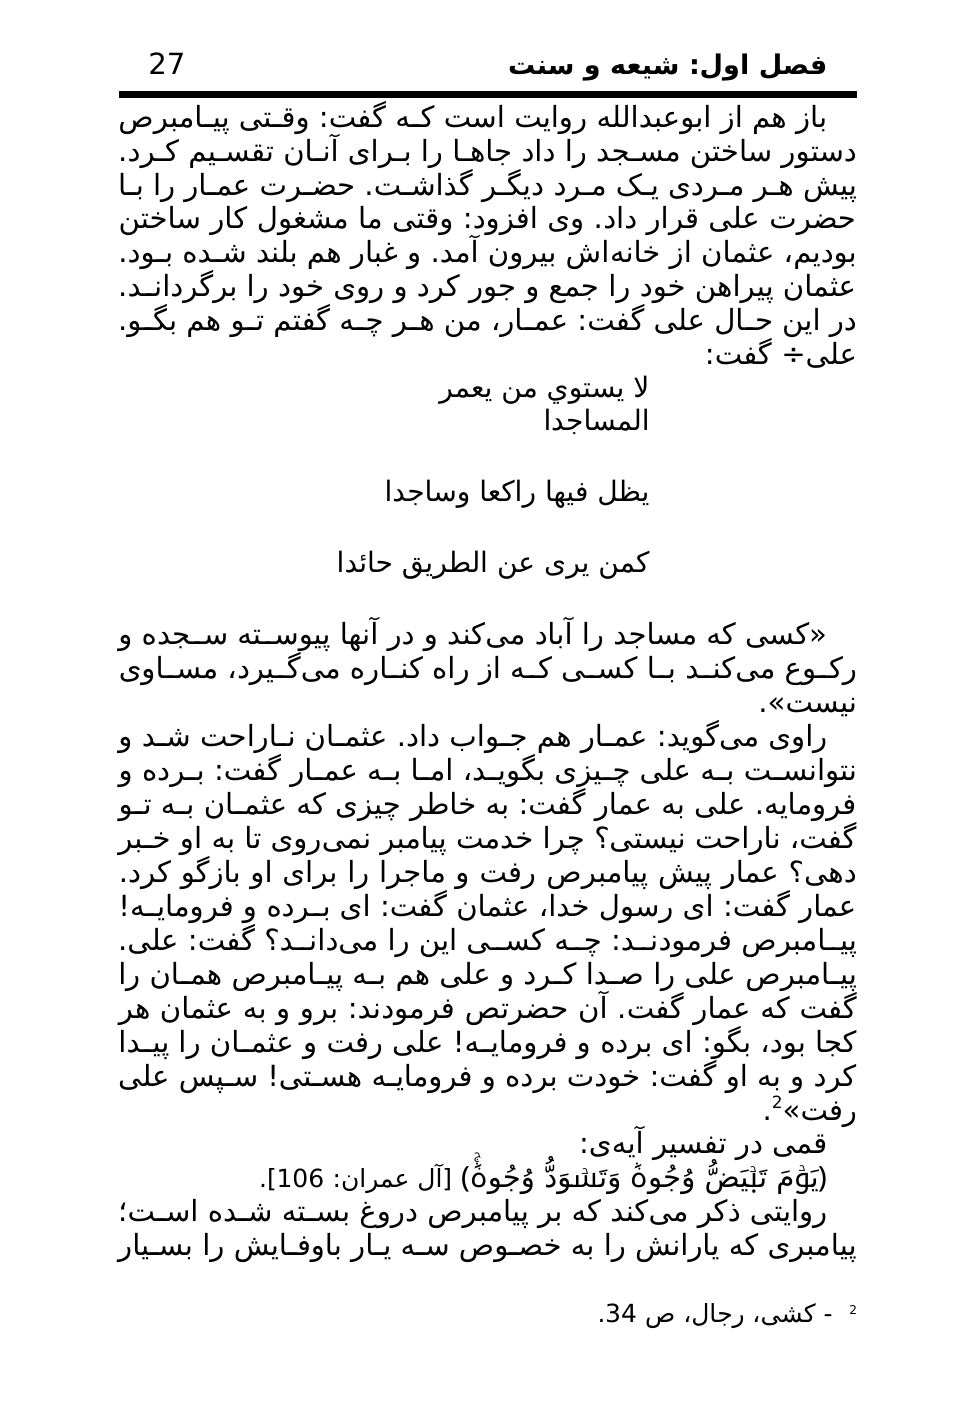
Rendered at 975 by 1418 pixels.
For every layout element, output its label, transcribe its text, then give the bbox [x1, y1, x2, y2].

table_cell يظل فيها راكعا وساجدا [107, 475, 868, 546]
text راوی می‌گوید: عمار هم جواب داد. عثمان ناراحت شد و نتوانست به علی چیزی بگوید، اما به عمار گفت: برده و فرومایه. علی به عمار گفت: به خاطر چیزی که عثمان به تو گفت، ناراحت نیستی؟ چرا خدمت پیامبر نمی‌روی تا به او خبر دهی؟ عمار پیش پیامبرص رفت و ماجرا را برای او بازگو کرد. عمار گفت: ای رسول خدا، عثمان گفت: ای برده و فرومایه! پیامبرص فرمودند: چه کسی این را می‌داند؟ گفت: علی. پیامبرص علی را صدا کرد و علی هم به پیامبرص همان را گفت که عمار گفت. آن حضرتص فرمودند: برو و به عثمان هر کجا بود، بگو: ای برده و فرومایه! علی رفت و عثمان را پیدا کرد و به او گفت: خودت برده و فرومایه هستی! سپس علی رفت». [118, 719, 857, 1127]
text «کسی که مساجد را آباد می‌کند و در آنها پیوسته سجده و رکوع می‌کند با کسی که از راه کناره می‌گیرد، مساوی نیست». [118, 617, 857, 719]
table_cell كمن يرى عن الطريق حائدا [107, 546, 868, 617]
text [118, 1195, 857, 1263]
table_header لا يستوي من يعمر المساجدا [107, 372, 868, 475]
text ﴿يَوۡمَ تَبۡيَضُّ وُجُوهٞ وَتَسۡوَدُّ وُجُوهٞۚ﴾ [آل عمران: 106]. [118, 1161, 857, 1195]
text باز هم از ابوعبدالله روایت است که گفت: وقتی پیامبرص دستور ساختن مسجد را داد جاها را برای آنان تقسیم کرد. پیش هر مردی یک مرد دیگر گذاشت. حضرت عمار را با حضرت علی قرار داد. وی افزود: وقتی ما مشغول کار ساختن بودیم، عثمان از خانه‌اش بیرون آمد. و غبار هم بلند شده بود. عثمان پیراهن خود را جمع و جور کرد و روی خود را برگرداند. در این حال علی گفت: عمار، من هر چه گفتم تو هم بگو. علی÷ گفت: [118, 100, 857, 372]
text قمی در تفسیر آیه‌ی: [118, 1127, 857, 1161]
